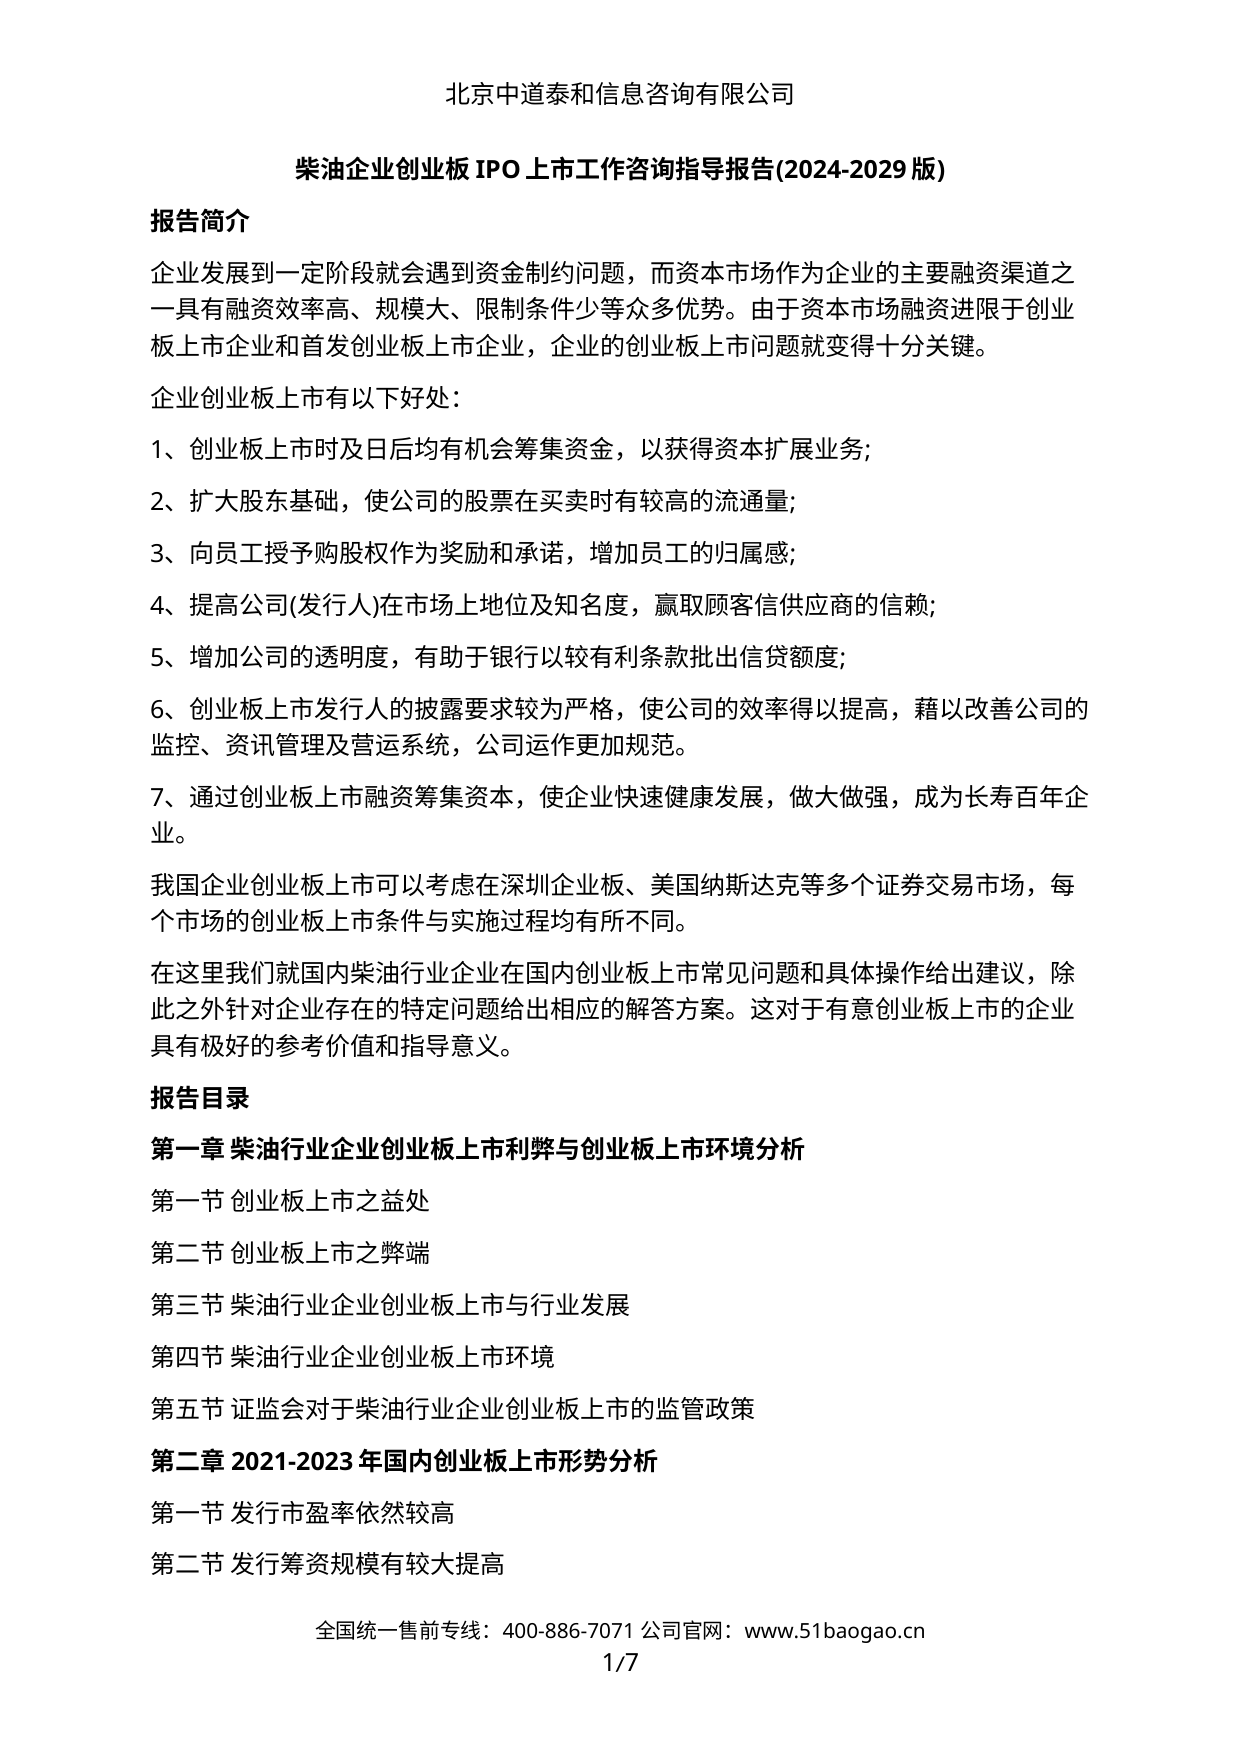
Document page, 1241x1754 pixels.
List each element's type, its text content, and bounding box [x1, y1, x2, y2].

text 报告目录 [150, 1078, 1090, 1114]
text 1、创业板上市时及日后均有机会筹集资金，以获得资本扩展业务; [150, 430, 1090, 466]
text 2、扩大股东基础，使公司的股票在买卖时有较高的流通量; [150, 482, 1090, 518]
text 第四节 柴油行业企业创业板上市环境 [150, 1337, 1090, 1374]
text 第二节 发行筹资规模有较大提高 [150, 1545, 1090, 1581]
text 第一节 发行市盈率依然较高 [150, 1493, 1090, 1529]
text 第一章 柴油行业企业创业板上市利弊与创业板上市环境分析 [150, 1130, 1090, 1166]
text 柴油企业创业板IPO上市工作咨询指导报告(2024-2029版) [150, 150, 1090, 186]
text 5、增加公司的透明度，有助于银行以较有利条款批出信贷额度; [150, 637, 1090, 674]
text 7、通过创业板上市融资筹集资本，使企业快速健康发展，做大做强，成为长寿百年企业。 [150, 777, 1090, 850]
text 第二节 创业板上市之弊端 [150, 1234, 1090, 1270]
text 第一节 创业板上市之益处 [150, 1182, 1090, 1218]
text 3、向员工授予购股权作为奖励和承诺，增加员工的归属感; [150, 534, 1090, 570]
text 4、提高公司(发行人)在市场上地位及知名度，赢取顾客信供应商的信赖; [150, 586, 1090, 622]
text 在这里我们就国内柴油行业企业在国内创业板上市常见问题和具体操作给出建议，除此之外针对企业存在的特定问题给出相应的解答方案。这对于有意创业板上市的企业具有极好的参考价值和指导意义。 [150, 954, 1090, 1062]
text 我国企业创业板上市可以考虑在深圳企业板、美国纳斯达克等多个证券交易市场，每个市场的创业板上市条件与实施过程均有所不同。 [150, 866, 1090, 938]
text 报告简介 [150, 202, 1090, 238]
text 第三节 柴油行业企业创业板上市与行业发展 [150, 1286, 1090, 1322]
text 6、创业板上市发行人的披露要求较为严格，使公司的效率得以提高，藉以改善公司的监控、资讯管理及营运系统，公司运作更加规范。 [150, 689, 1090, 762]
text 第二章 2021-2023年国内创业板上市形势分析 [150, 1441, 1090, 1477]
text 企业创业板上市有以下好处： [150, 378, 1090, 414]
text 企业发展到一定阶段就会遇到资金制约问题，而资本市场作为企业的主要融资渠道之一具有融资效率高、规模大、限制条件少等众多优势。由于资本市场融资进限于创业板上市企业和首发创业板上市企业，企业的创业板上市问题就变得十分关键。 [150, 254, 1090, 362]
text 第五节 证监会对于柴油行业企业创业板上市的监管政策 [150, 1389, 1090, 1426]
